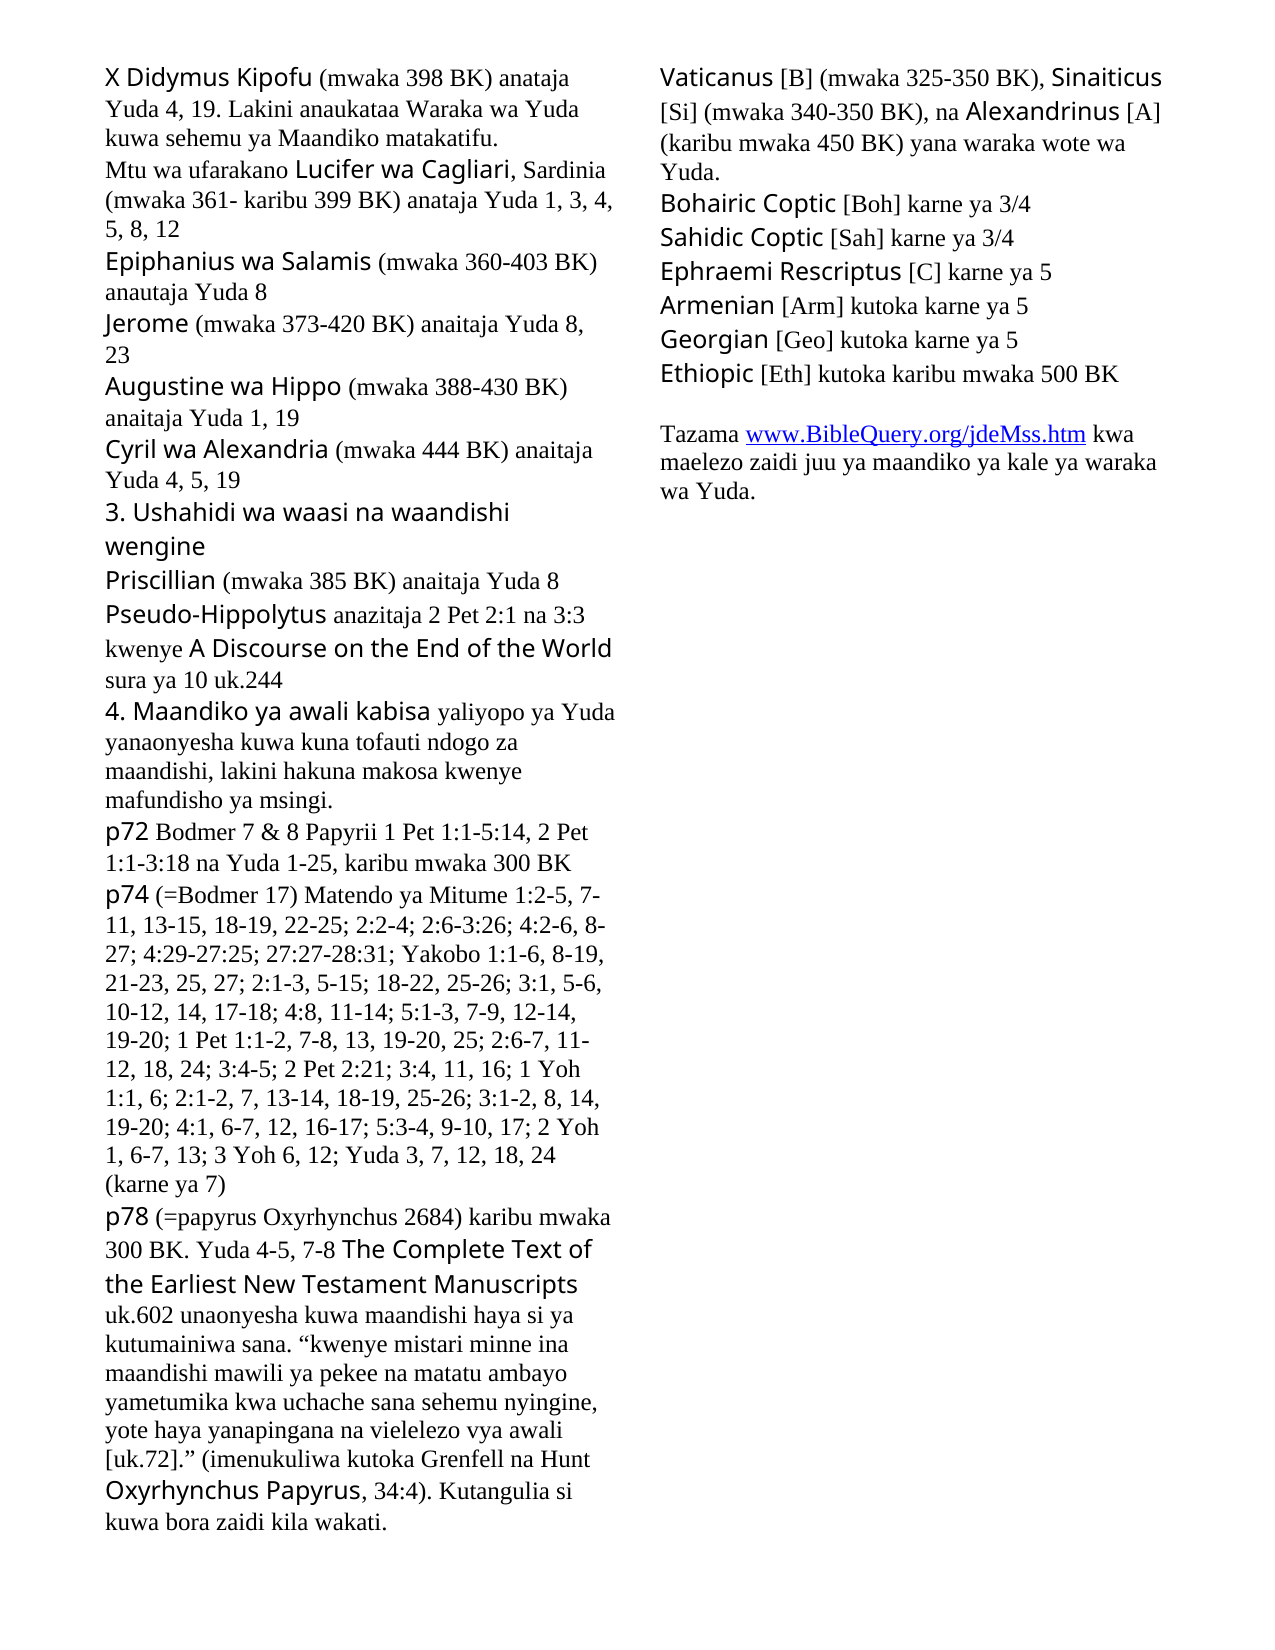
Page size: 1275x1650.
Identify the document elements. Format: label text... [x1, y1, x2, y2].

text Epiphanius wa Salamis (mwaka 360-403 BK) anautaja Yuda 8 [105, 243, 615, 306]
text Ethiopic [Eth] kutoka karibu mwaka 500 BK [660, 356, 1170, 390]
text Mtu wa ufarakano Lucifer wa Cagliari, Sardinia (mwaka 361- karibu 399 BK) anataja Yuda 1, 3, 4, 5, 8, 12 [105, 152, 615, 243]
text p74 (=Bodmer 17) Matendo ya Mitume 1:2-5, 7-11, 13-15, 18-19, 22-25; 2:2-4; 2:6-3:26; 4:2-6, 8-27; 4:29-27:25; 27:27-28:31; Yakobo 1:1-6, 8-19, 21-23, 25, 27; 2:1-3, 5-15; 18-22, 25-26; 3:1, 5-6, 10-12, 14, 17-18; 4:8, 11-14; 5:1-3, 7-9, 12-14, 19-20; 1 Pet 1:1-2, 7-8, 13, 19-20, 25; 2:6-7, 11-12, 18, 24; 3:4-5; 2 Pet 2:21; 3:4, 11, 16; 1 Yoh 1:1, 6; 2:1-2, 7, 13-14, 18-19, 25-26; 3:1-2, 8, 14, 19-20; 4:1, 6-7, 12, 16-17; 5:3-4, 9-10, 17; 2 Yoh 1, 6-7, 13; 3 Yoh 6, 12; Yuda 3, 7, 12, 18, 24 (karne ya 7) [105, 877, 615, 1198]
text Cyril wa Alexandria (mwaka 444 BK) anaitaja Yuda 4, 5, 19 [105, 432, 615, 494]
text p78 (=papyrus Oxyrhynchus 2684) karibu mwaka 300 BK. Yuda 4-5, 7-8 The Complete Text of the Earliest New Testament Manuscripts uk.602 unaonyesha kuwa maandishi haya si ya kutumainiwa sana. “kwenye mistari minne ina maandishi mawili ya pekee na matatu ambayo yametumika kwa uchache sana sehemu nyingine, yote haya yanapingana na vielelezo vya awali [uk.72].” (imenukuliwa kutoka Grenfell na Hunt Oxyrhynchus Papyrus, 34:4). Kutangulia si kuwa bora zaidi kila wakati. [105, 1198, 615, 1536]
text p72 Bodmer 7 & 8 Papyrii 1 Pet 1:1-5:14, 2 Pet 1:1-3:18 na Yuda 1-25, karibu mwaka 300 BK [105, 814, 615, 877]
text Jerome (mwaka 373-420 BK) anaitaja Yuda 8, 23 [105, 306, 615, 369]
text Pseudo-Hippolytus anazitaja 2 Pet 2:1 na 3:3 kwenye A Discourse on the End of the World sura ya 10 uk.244 [105, 597, 615, 693]
text Tazama www.BibleQuery.org/jdeMss.htm kwa maelezo zaidi juu ya maandiko ya kale ya waraka wa Yuda. [660, 419, 1170, 505]
text Georgian [Geo] kutoka karne ya 5 [660, 322, 1170, 356]
text Augustine wa Hippo (mwaka 388-430 BK) anaitaja Yuda 1, 19 [105, 369, 615, 432]
text Priscillian (mwaka 385 BK) anaitaja Yuda 8 [105, 562, 615, 597]
text Vaticanus [B] (mwaka 325-350 BK), Sinaiticus [Si] (mwaka 340-350 BK), na Alexandrinus [A] (karibu mwaka 450 BK) yana waraka wote wa Yuda. [660, 60, 1170, 186]
text Armenian [Arm] kutoka karne ya 5 [660, 288, 1170, 322]
text Sahidic Coptic [Sah] karne ya 3/4 [660, 220, 1170, 254]
text X Didymus Kipofu (mwaka 398 BK) anataja Yuda 4, 19. Lakini anaukataa Waraka wa Yuda kuwa sehemu ya Maandiko matakatifu. [105, 60, 615, 152]
text Ephraemi Rescriptus [C] karne ya 5 [660, 254, 1170, 288]
text 4. Maandiko ya awali kabisa yaliyopo ya Yuda yanaonyesha kuwa kuna tofauti ndogo za maandishi, lakini hakuna makosa kwenye mafundisho ya msingi. [105, 693, 615, 814]
text 3. Ushahidi wa waasi na waandishi wengine [105, 494, 615, 562]
text Bohairic Coptic [Boh] karne ya 3/4 [660, 186, 1170, 220]
